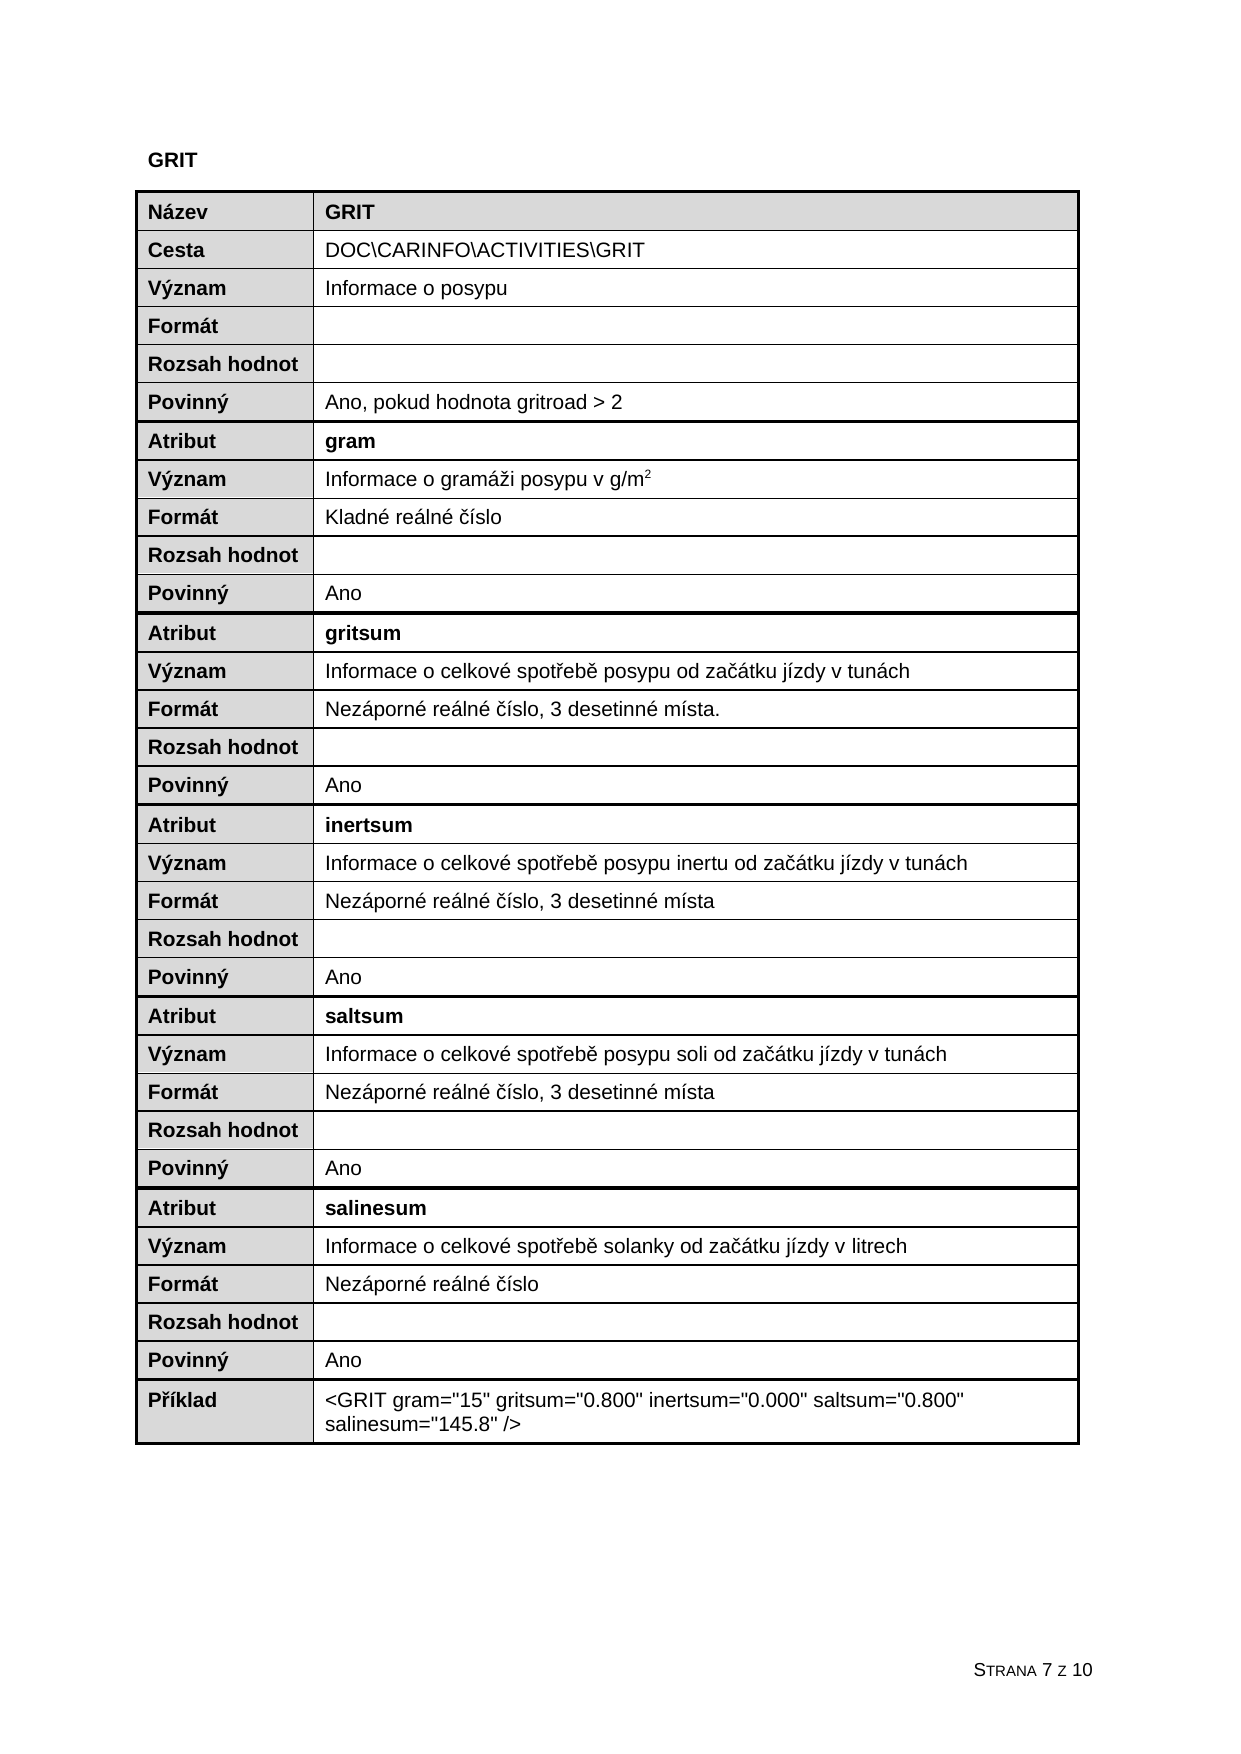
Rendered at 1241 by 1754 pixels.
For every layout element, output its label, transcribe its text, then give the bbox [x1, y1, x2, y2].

table_header GRIT [314, 193, 1077, 230]
table_header Název [138, 193, 313, 230]
table_cell Formát [138, 1074, 313, 1110]
table_cell Rozsah hodnot [138, 1304, 313, 1340]
table_cell Nezáporné reálné číslo, 3 desetinné místa [314, 882, 1077, 919]
table_cell Povinný [138, 575, 313, 611]
table_cell Význam [138, 653, 313, 689]
table_cell Atribut [138, 615, 313, 651]
table_cell Význam [138, 461, 313, 497]
table_cell Informace o celkové spotřebě posypu od začátku jízdy v tunách [314, 653, 1077, 689]
table_cell Informace o celkové spotřebě solanky od začátku jízdy v litrech [314, 1228, 1077, 1264]
table_cell Příklad [138, 1381, 313, 1442]
table_cell saltsum [314, 998, 1077, 1034]
table_cell Ano, pokud hodnota gritroad > 2 [314, 383, 1077, 420]
table_cell <GRIT gram="15" gritsum="0.800" inertsum="0.000" saltsum="0.800" salinesum="145.8" /> [314, 1381, 1077, 1442]
table_cell [314, 920, 1077, 957]
table_cell Ano [314, 958, 1077, 995]
table_cell DOC\CARINFO\ACTIVITIES\GRIT [314, 231, 1077, 268]
table_cell Informace o celkové spotřebě posypu inertu od začátku jízdy v tunách [314, 844, 1077, 881]
table_cell Informace o posypu [314, 269, 1077, 306]
table_cell Povinný [138, 383, 313, 420]
table_cell Formát [138, 882, 313, 919]
text GRIT [148, 148, 1093, 172]
table_cell inertsum [314, 806, 1077, 843]
table_cell Formát [138, 307, 313, 344]
table_cell Rozsah hodnot [138, 920, 313, 957]
table_cell Rozsah hodnot [138, 729, 313, 765]
table_cell Atribut [138, 998, 313, 1034]
table_cell gritsum [314, 615, 1077, 651]
table_cell [314, 537, 1077, 573]
table_cell Cesta [138, 231, 313, 268]
table_cell Povinný [138, 1150, 313, 1186]
table_cell Nezáporné reálné číslo [314, 1266, 1077, 1302]
table_cell Význam [138, 844, 313, 881]
table_cell Nezáporné reálné číslo, 3 desetinné místa [314, 1074, 1077, 1110]
table_cell Rozsah hodnot [138, 537, 313, 573]
table_cell Povinný [138, 767, 313, 803]
table_cell Ano [314, 1342, 1077, 1378]
table_cell Význam [138, 1228, 313, 1264]
table_cell Nezáporné reálné číslo, 3 desetinné místa. [314, 691, 1077, 727]
table_cell Význam [138, 269, 313, 306]
table_cell Povinný [138, 958, 313, 995]
table_cell Atribut [138, 423, 313, 459]
table_cell Informace o gramáži posypu v g/m2 [314, 461, 1077, 497]
table_cell Ano [314, 767, 1077, 803]
table_cell [314, 1112, 1077, 1148]
table_cell salinesum [314, 1190, 1077, 1226]
table_cell Ano [314, 575, 1077, 611]
table_cell Formát [138, 1266, 313, 1302]
table_cell Ano [314, 1150, 1077, 1186]
table_cell Formát [138, 691, 313, 727]
table_cell Povinný [138, 1342, 313, 1378]
table_cell [314, 307, 1077, 344]
table_cell Formát [138, 499, 313, 535]
table_cell gram [314, 423, 1077, 459]
table_cell Informace o celkové spotřebě posypu soli od začátku jízdy v tunách [314, 1036, 1077, 1072]
table_cell Atribut [138, 806, 313, 843]
table_cell [314, 1304, 1077, 1340]
table_cell [314, 729, 1077, 765]
table_cell Atribut [138, 1190, 313, 1226]
table_cell Význam [138, 1036, 313, 1072]
table_cell [314, 345, 1077, 382]
table_cell Rozsah hodnot [138, 345, 313, 382]
table_cell Rozsah hodnot [138, 1112, 313, 1148]
table_cell Kladné reálné číslo [314, 499, 1077, 535]
